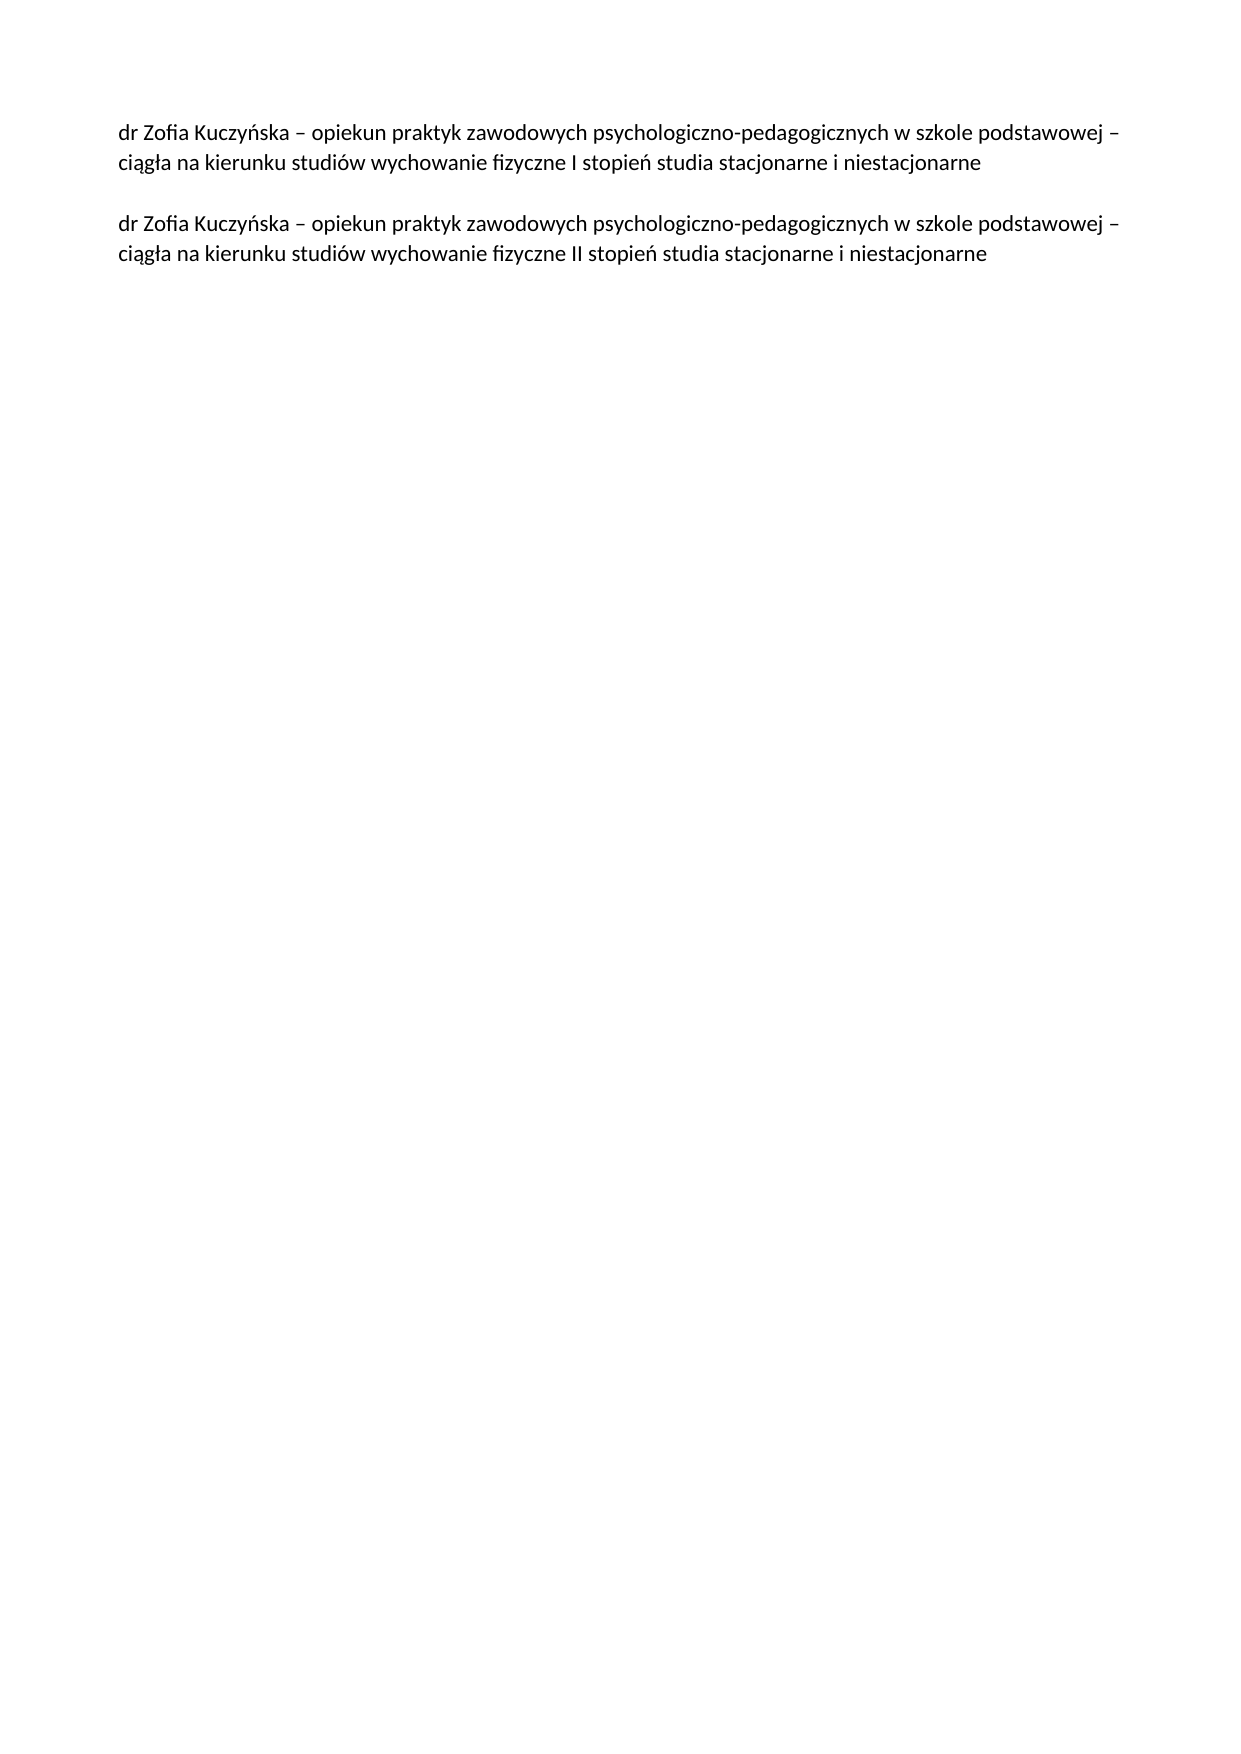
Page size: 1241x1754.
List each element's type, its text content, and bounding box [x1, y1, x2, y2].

text dr Zofia Kuczyńska – opiekun praktyk zawodowych psychologiczno-pedagogicznych w szkole podstawowej – ciągła na kierunku studiów wychowanie fizyczne II stopień studia stacjonarne i niestacjonarne [118, 209, 1122, 267]
text dr Zofia Kuczyńska – opiekun praktyk zawodowych psychologiczno-pedagogicznych w szkole podstawowej – ciągła na kierunku studiów wychowanie fizyczne I stopień studia stacjonarne i niestacjonarne [118, 118, 1122, 176]
